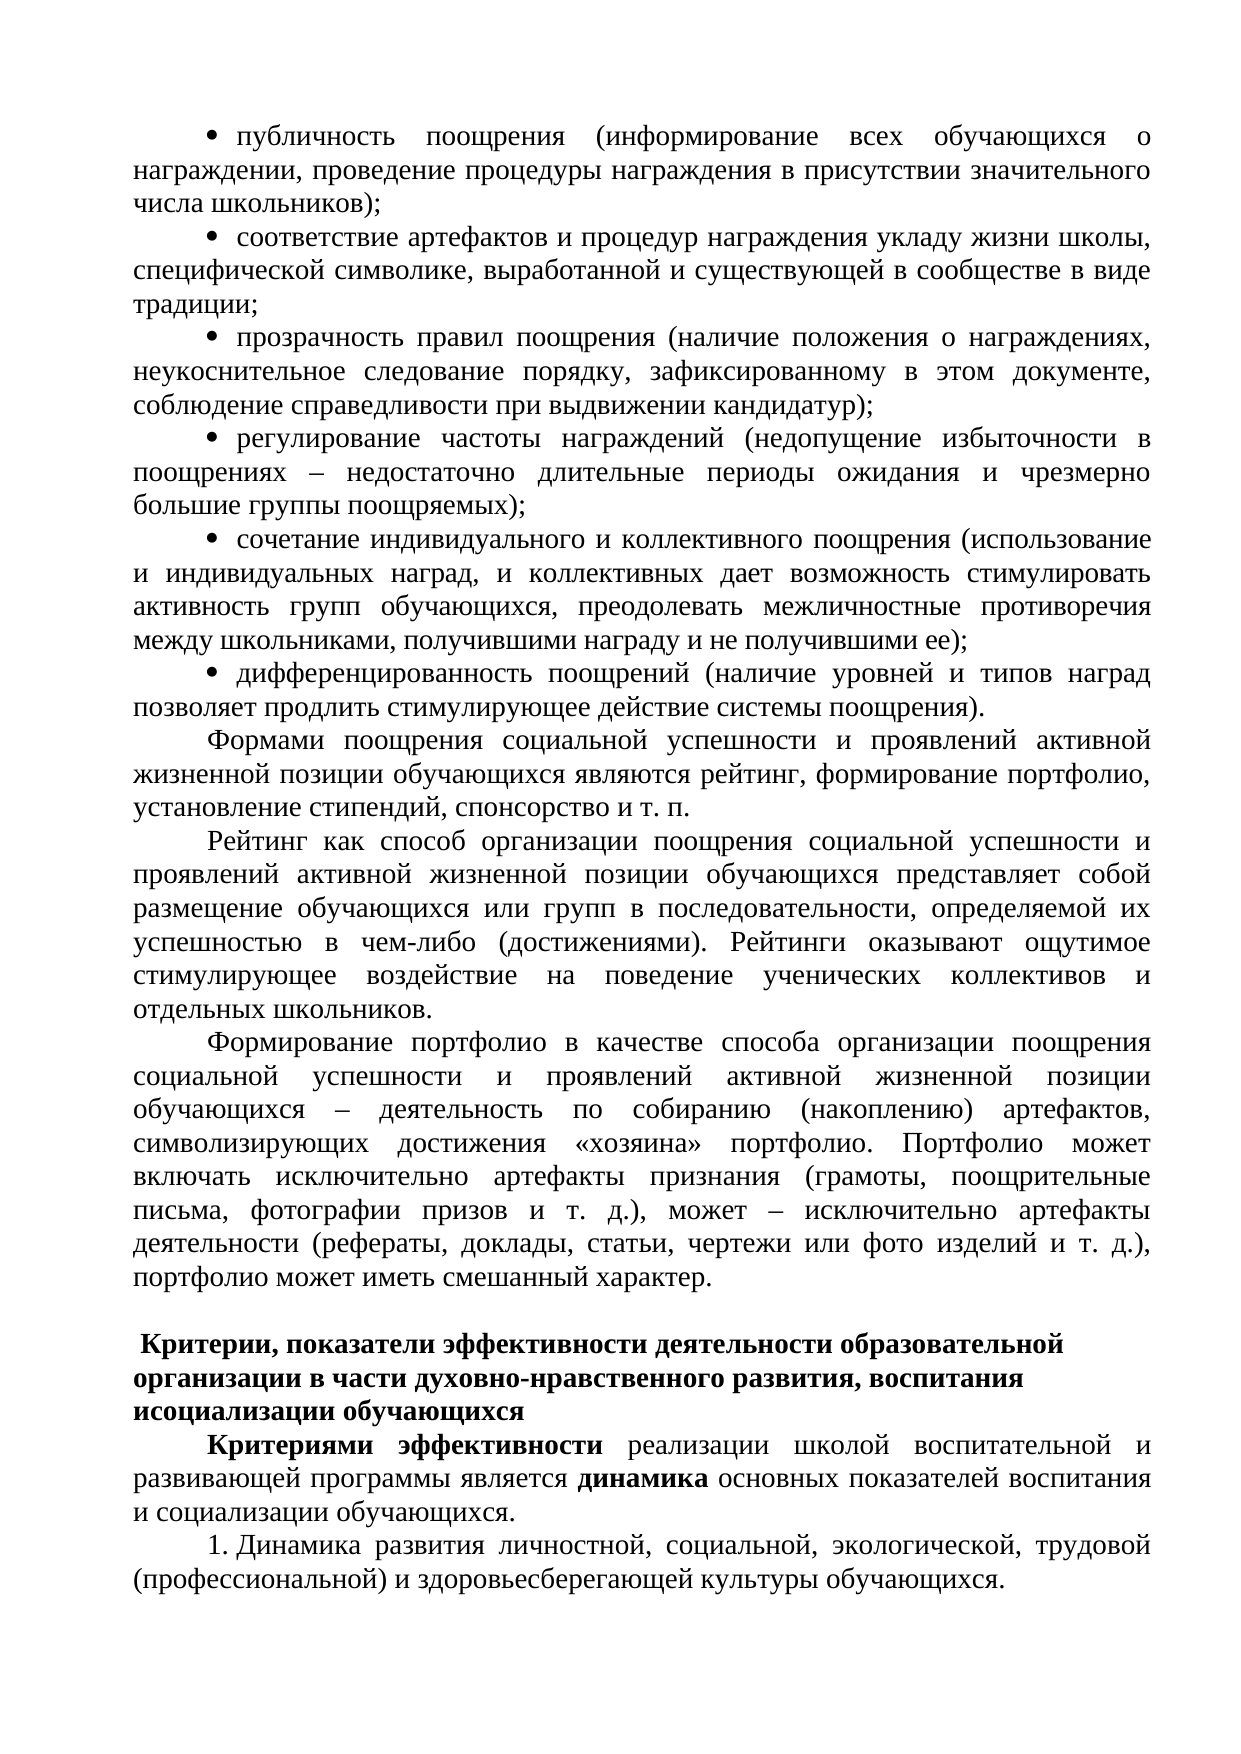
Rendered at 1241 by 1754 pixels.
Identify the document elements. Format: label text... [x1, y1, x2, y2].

subtitle Критерии, показатели эффективности деятельности образовательной организации в части духовно-нравственного развития, воспитания исоциализации обучающихся [133, 1326, 1152, 1427]
list прозрачность правил поощрения (наличие положения о награждениях, неукоснительное следование порядку, зафиксированному в этом документе, соблюдение справедливости при выдвижении кандидатур); [133, 319, 1152, 420]
text Рейтинг как способ организации поощрения социальной успешности и проявлений активной жизненной позиции обучающихся представляет собой размещение обучающихся или групп в последовательности, определяемой их успешностью в чем-либо (достижениями). Рейтинги оказывают ощутимое стимулирующее воздействие на поведение ученических коллективов и отдельных школьников. [133, 823, 1152, 1024]
list публичность поощрения (информирование всех обучающихся о награждении, проведение процедуры награждения в присутствии значительного числа школьников); [133, 118, 1152, 219]
text 1. Динамика развития личностной, социальной, экологической, трудовой (профессиональной) и здоровьесберегающей культуры обучающихся. [133, 1527, 1152, 1594]
list дифференцированность поощрений (наличие уровней и типов наград позволяет продлить стимулирующее действие системы поощрения). [133, 655, 1152, 722]
list соответствие артефактов и процедур награждения укладу жизни школы, специфической символике, выработанной и существующей в сообществе в виде традиции; [133, 219, 1152, 319]
text Формами поощрения социальной успешности и проявлений активной жизненной позиции обучающихся являются рейтинг, формирование портфолио, установление стипендий, спонсорство и т. п. [133, 722, 1152, 823]
list регулирование частоты награждений (недопущение избыточности в поощрениях – недостаточно длительные периоды ожидания и чрезмерно большие группы поощряемых); [133, 420, 1152, 521]
text Формирование портфолио в качестве способа организации поощрения социальной успешности и проявлений активной жизненной позиции обучающихся – деятельность по собиранию (накоплению) артефактов, символизирующих достижения «хозяина» портфолио. Портфолио может включать исключительно артефакты признания (грамоты, поощрительные письма, фотографии призов и т. д.), может – исключительно артефакты деятельности (рефераты, доклады, статьи, чертежи или фото изделий и т. д.), портфолио может иметь смешанный характер. [133, 1024, 1152, 1293]
list сочетание индивидуального и коллективного поощрения (использование и индивидуальных наград, и коллективных дает возможность стимулировать активность групп обучающихся, преодолевать межличностные противоречия между школьниками, получившими награду и не получившими ее); [133, 521, 1152, 655]
text Критериями эффективности реализации школой воспитательной и развивающей программы является динамика основных показателей воспитания и социализации обучающихся. [133, 1427, 1152, 1527]
